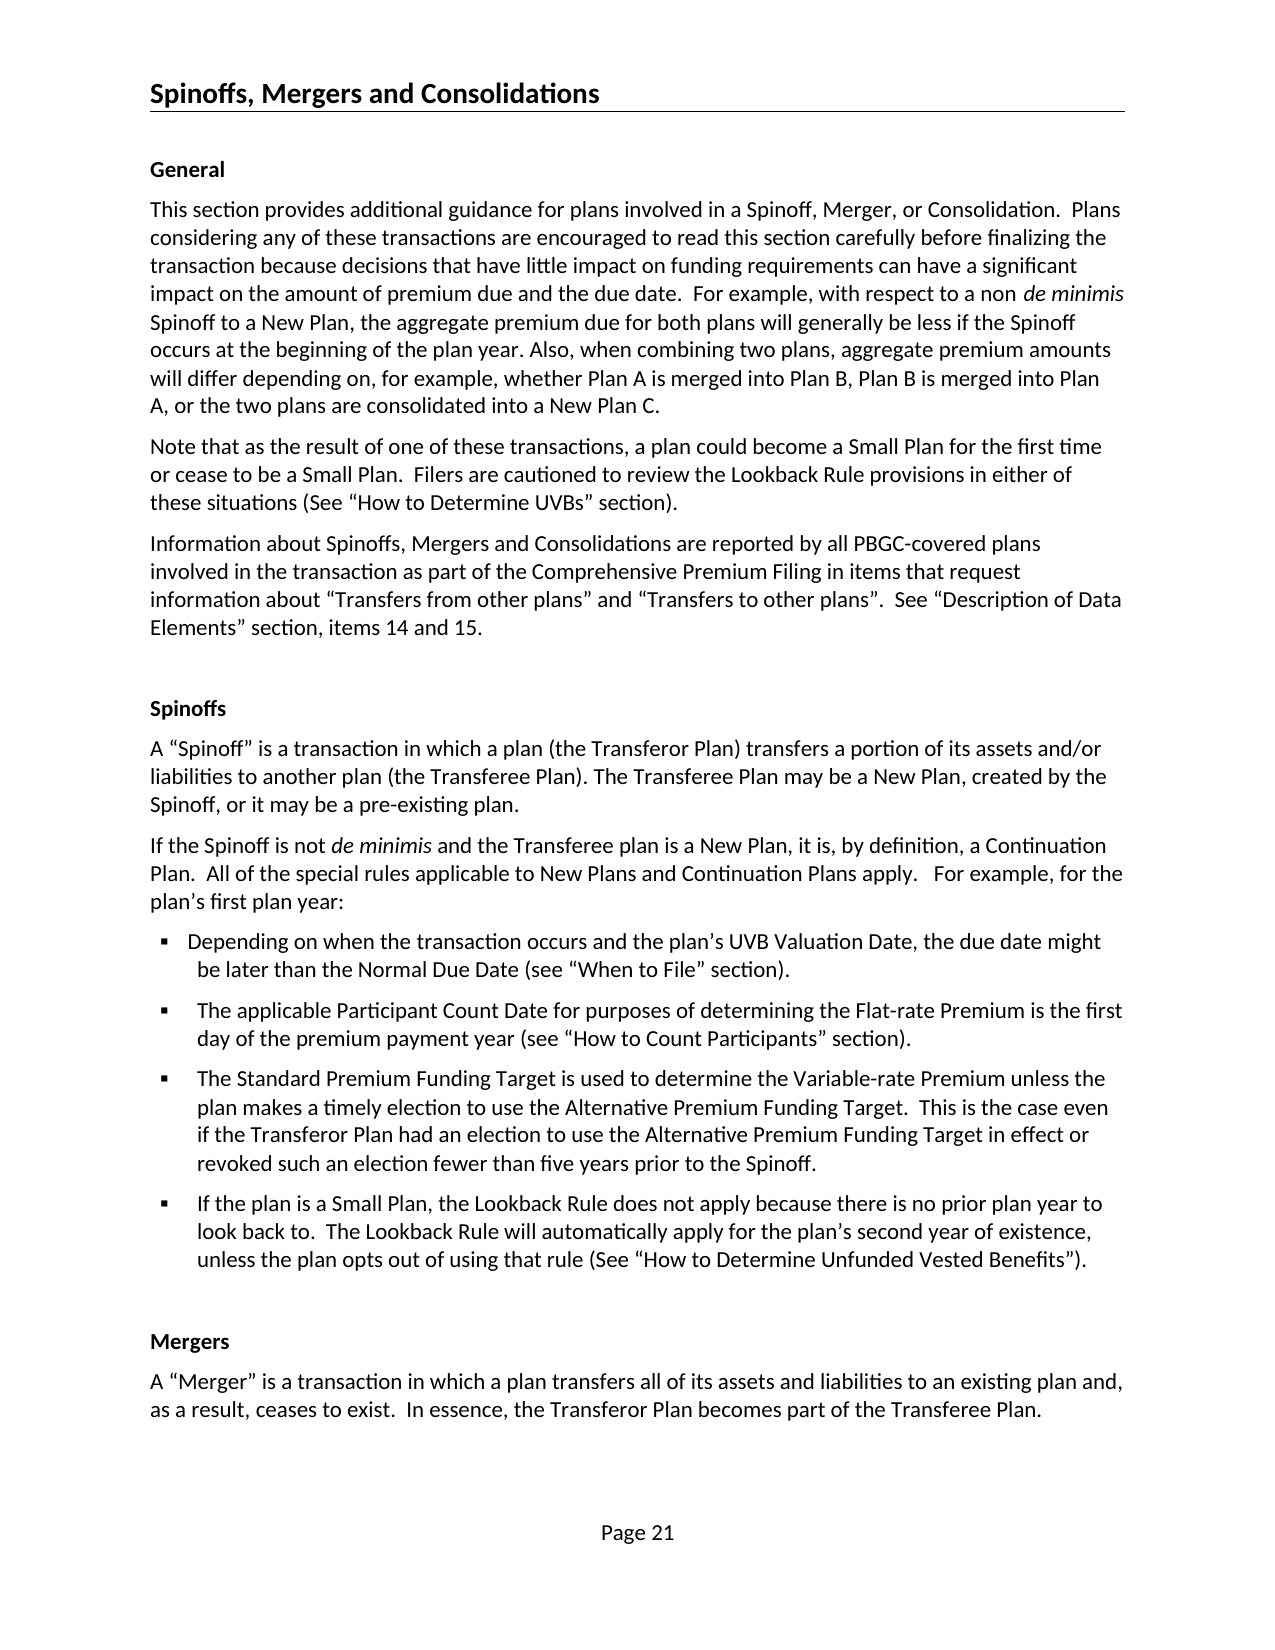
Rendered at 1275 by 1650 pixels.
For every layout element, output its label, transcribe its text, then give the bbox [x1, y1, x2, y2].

text This section provides additional guidance for plans involved in a Spinoff, Merger, or Consolidation. Plans considering any of these transactions are encouraged to read this section carefully before finalizing the transaction because decisions that have little impact on funding requirements can have a significant impact on the amount of premium due and the due date. For example, with respect to a non de minimis Spinoff to a New Plan, the aggregate premium due for both plans will generally be less if the Spinoff occurs at the beginning of the plan year. Also, when combining two plans, aggregate premium amounts will differ depending on, for example, whether Plan A is merged into Plan B, Plan B is merged into Plan A, or the two plans are consolidated into a New Plan C. [150, 196, 1125, 420]
list Depending on when the transaction occurs and the plan’s UVB Valuation Date, the due date might be later than the Normal Due Date (see “When to File” section). [159, 927, 1125, 983]
text A “Merger” is a transaction in which a plan transfers all of its assets and liabilities to an existing plan and, as a result, ceases to exist. In essence, the Transferor Plan becomes part of the Transferee Plan. [150, 1367, 1125, 1423]
text If the Spinoff is not de minimis and the Transferee plan is a New Plan, it is, by definition, a Continuation Plan. All of the special rules applicable to New Plans and Continuation Plans apply. For example, for the plan’s first plan year: [150, 831, 1125, 915]
text Mergers [150, 1327, 1125, 1355]
text General [150, 155, 1125, 183]
text Information about Spinoffs, Mergers and Consolidations are reported by all PBGC-covered plans involved in the transaction as part of the Comprehensive Premium Filing in items that request information about “Transfers from other plans” and “Transfers to other plans”. See “Description of Data Elements” section, items 14 and 15. [150, 529, 1125, 641]
list If the plan is a Small Plan, the Lookback Rule does not apply because there is no prior plan year to look back to. The Lookback Rule will automatically apply for the plan’s second year of existence, unless the plan opts out of using that rule (See “How to Determine Unfunded Vested Benefits”). [159, 1189, 1125, 1273]
text Note that as the result of one of these transactions, a plan could become a Small Plan for the first time or cease to be a Small Plan. Filers are cautioned to review the Lookback Rule provisions in either of these situations (See “How to Determine UVBs” section). [150, 432, 1125, 516]
text A “Spinoff” is a transaction in which a plan (the Transferor Plan) transfers a portion of its assets and/or liabilities to another plan (the Transferee Plan). The Transferee Plan may be a New Plan, created by the Spinoff, or it may be a pre-existing plan. [150, 734, 1125, 818]
list The Standard Premium Funding Target is used to determine the Variable-rate Premium unless the plan makes a timely election to use the Alternative Premium Funding Target. This is the case even if the Transferor Plan had an election to use the Alternative Premium Funding Target in effect or revoked such an election fewer than five years prior to the Spinoff. [159, 1064, 1125, 1177]
text Spinoffs [150, 694, 1125, 722]
list The applicable Participant Count Date for purposes of determining the Flat-rate Premium is the first day of the premium payment year (see “How to Count Participants” section). [159, 996, 1125, 1052]
